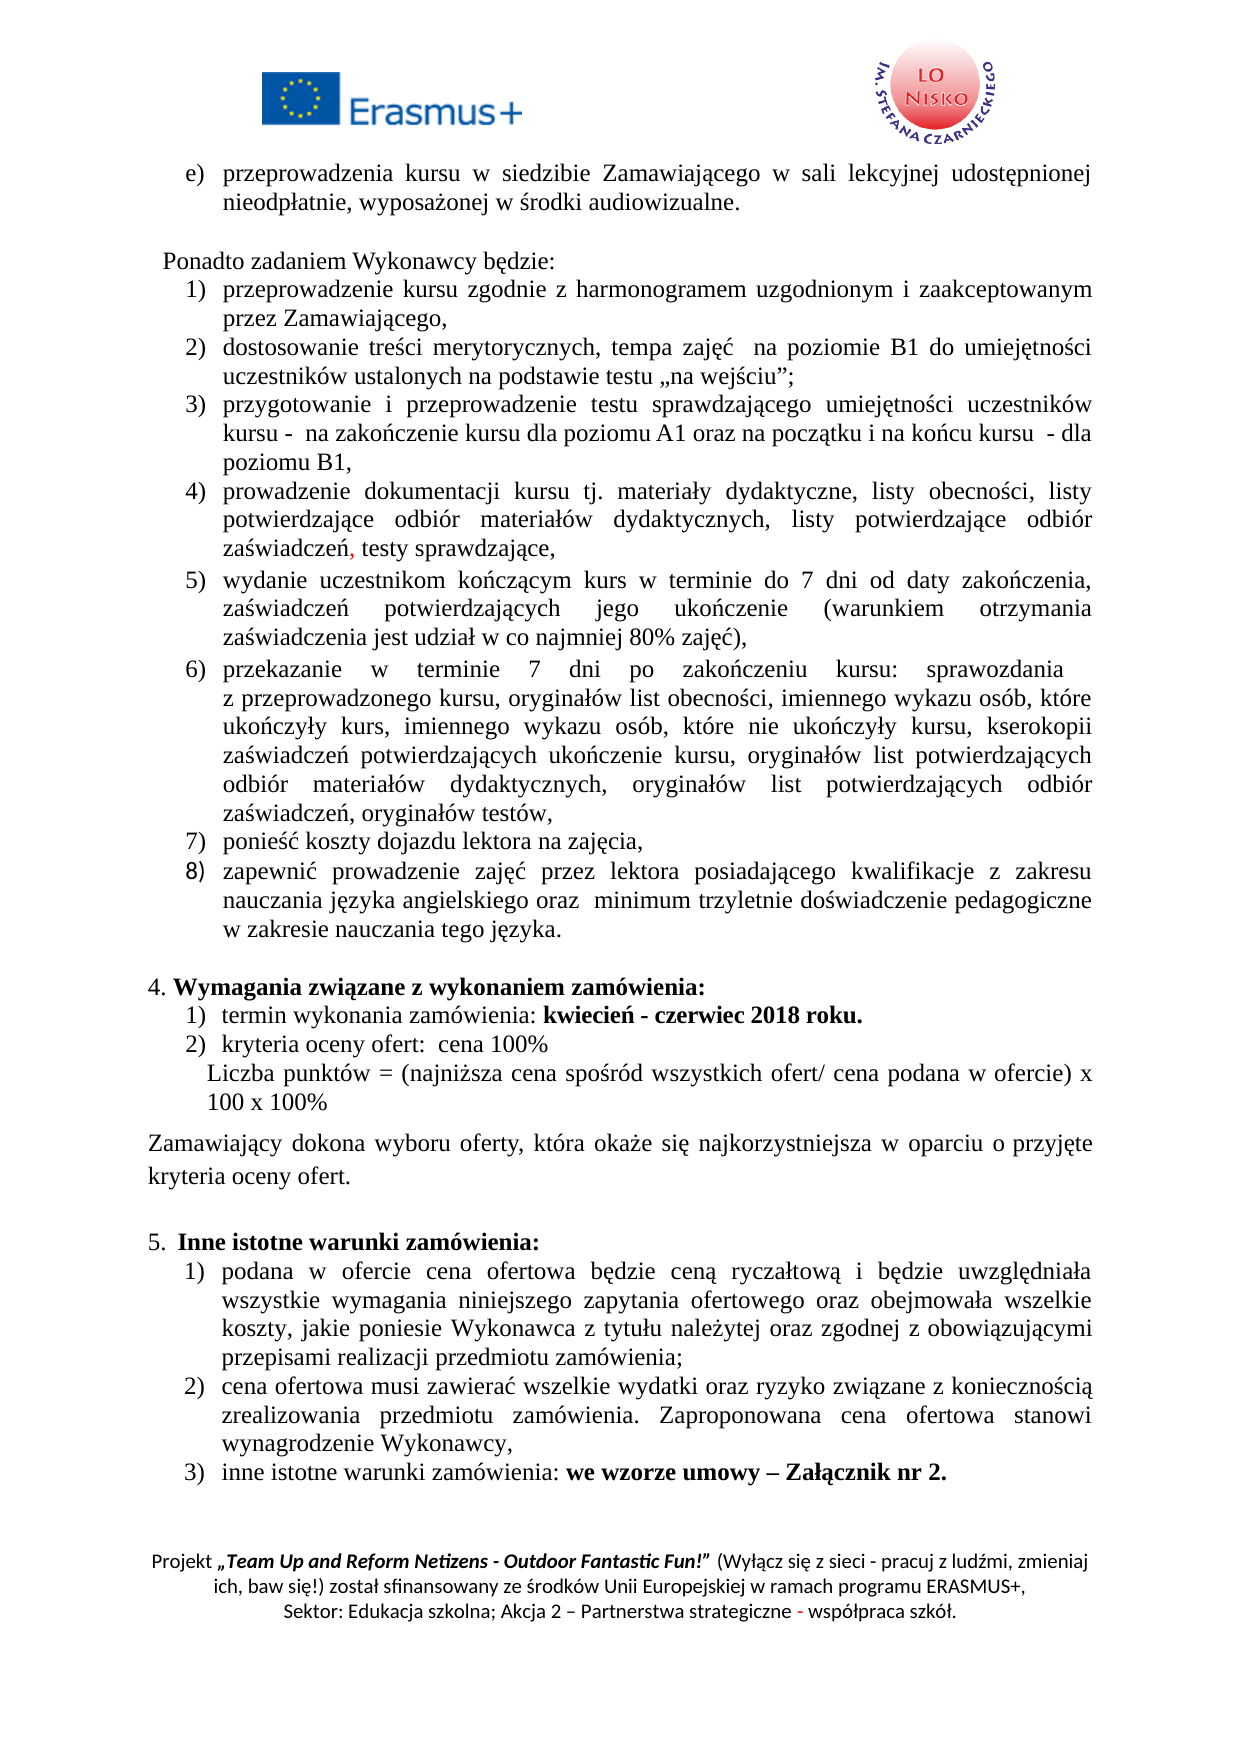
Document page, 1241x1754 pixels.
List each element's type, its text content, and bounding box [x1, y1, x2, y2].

list Inne istotne warunki zamówienia: [148, 1227, 1093, 1256]
list przeprowadzenie kursu zgodnie z harmonogramem uzgodnionym i zaakceptowanym przez Zamawiającego, [185, 274, 1093, 332]
list inne istotne warunki zamówienia: we wzorze umowy – Załącznik nr 2. [184, 1457, 1093, 1486]
list podana w ofercie cena ofertowa będzie ceną ryczałtową i będzie uwzględniała wszystkie wymagania niniejszego zapytania ofertowego oraz obejmowała wszelkie koszty, jakie poniesie Wykonawca z tytułu należytej oraz zgodnej z obowiązującymi przepisami realizacji przedmiotu zamówienia; [184, 1256, 1093, 1371]
list przygotowanie i przeprowadzenie testu sprawdzającego umiejętności uczestników kursu - na zakończenie kursu dla poziomu A1 oraz na początku i na końcu kursu - dla poziomu B1, [185, 389, 1093, 476]
list termin wykonania zamówienia: kwiecień - czerwiec 2018 roku. [185, 1001, 1093, 1029]
list kryteria oceny ofert: cena 100% [185, 1029, 1093, 1058]
text Liczba punktów = (najniższa cena spośród wszystkich ofert/ cena podana w ofercie) x 100 x 100% [207, 1058, 1093, 1116]
list prowadzenie dokumentacji kursu tj. materiały dydaktyczne, listy obecności, listy potwierdzające odbiór materiałów dydaktycznych, listy potwierdzające odbiór zaświadczeń, testy sprawdzające, [185, 476, 1093, 562]
list wydanie uczestnikom kończącym kurs w terminie do 7 dni od daty zakończenia, zaświadczeń potwierdzających jego ukończenie (warunkiem otrzymania zaświadczenia jest udział w co najmniej 80% zajęć), [185, 565, 1093, 651]
list ponieść koszty dojazdu lektora na zajęcia, [185, 826, 1093, 855]
picture [262, 72, 522, 158]
picture [875, 38, 995, 144]
list zapewnić prowadzenie zajęć przez lektora posiadającego kwalifikacje z zakresu nauczania języka angielskiego oraz minimum trzyletnie doświadczenie pedagogiczne w zakresie nauczania tego języka. [185, 855, 1093, 943]
text Zamawiający dokona wyboru oferty, która okaże się najkorzystniejsza w oparciu o przyjęte kryteria oceny ofert. [148, 1128, 1093, 1190]
list dostosowanie treści merytorycznych, tempa zajęć na poziomie B1 do umiejętności uczestników ustalonych na podstawie testu „na wejściu”; [185, 332, 1093, 389]
list przeprowadzenia kursu w siedzibie Zamawiającego w sali lekcyjnej udostępnionej nieodpłatnie, wyposażonej w środki audiowizualne. [185, 158, 1093, 215]
list cena ofertowa musi zawierać wszelkie wydatki oraz ryzyko związane z koniecznością zrealizowania przedmiotu zamówienia. Zaproponowana cena ofertowa stanowi wynagrodzenie Wykonawcy, [184, 1371, 1093, 1457]
list przekazanie w terminie 7 dni po zakończeniu kursu: sprawozdania z przeprowadzonego kursu, oryginałów list obecności, imiennego wykazu osób, które ukończyły kurs, imiennego wykazu osób, które nie ukończyły kursu, kserokopii zaświadczeń potwierdzających ukończenie kursu, oryginałów list potwierdzających odbiór materiałów dydaktycznych, oryginałów list potwierdzających odbiór zaświadczeń, oryginałów testów, [185, 654, 1093, 826]
text Ponadto zadaniem Wykonawcy będzie: [162, 246, 1093, 274]
text 4. Wymagania związane z wykonaniem zamówienia: [148, 972, 1093, 1001]
